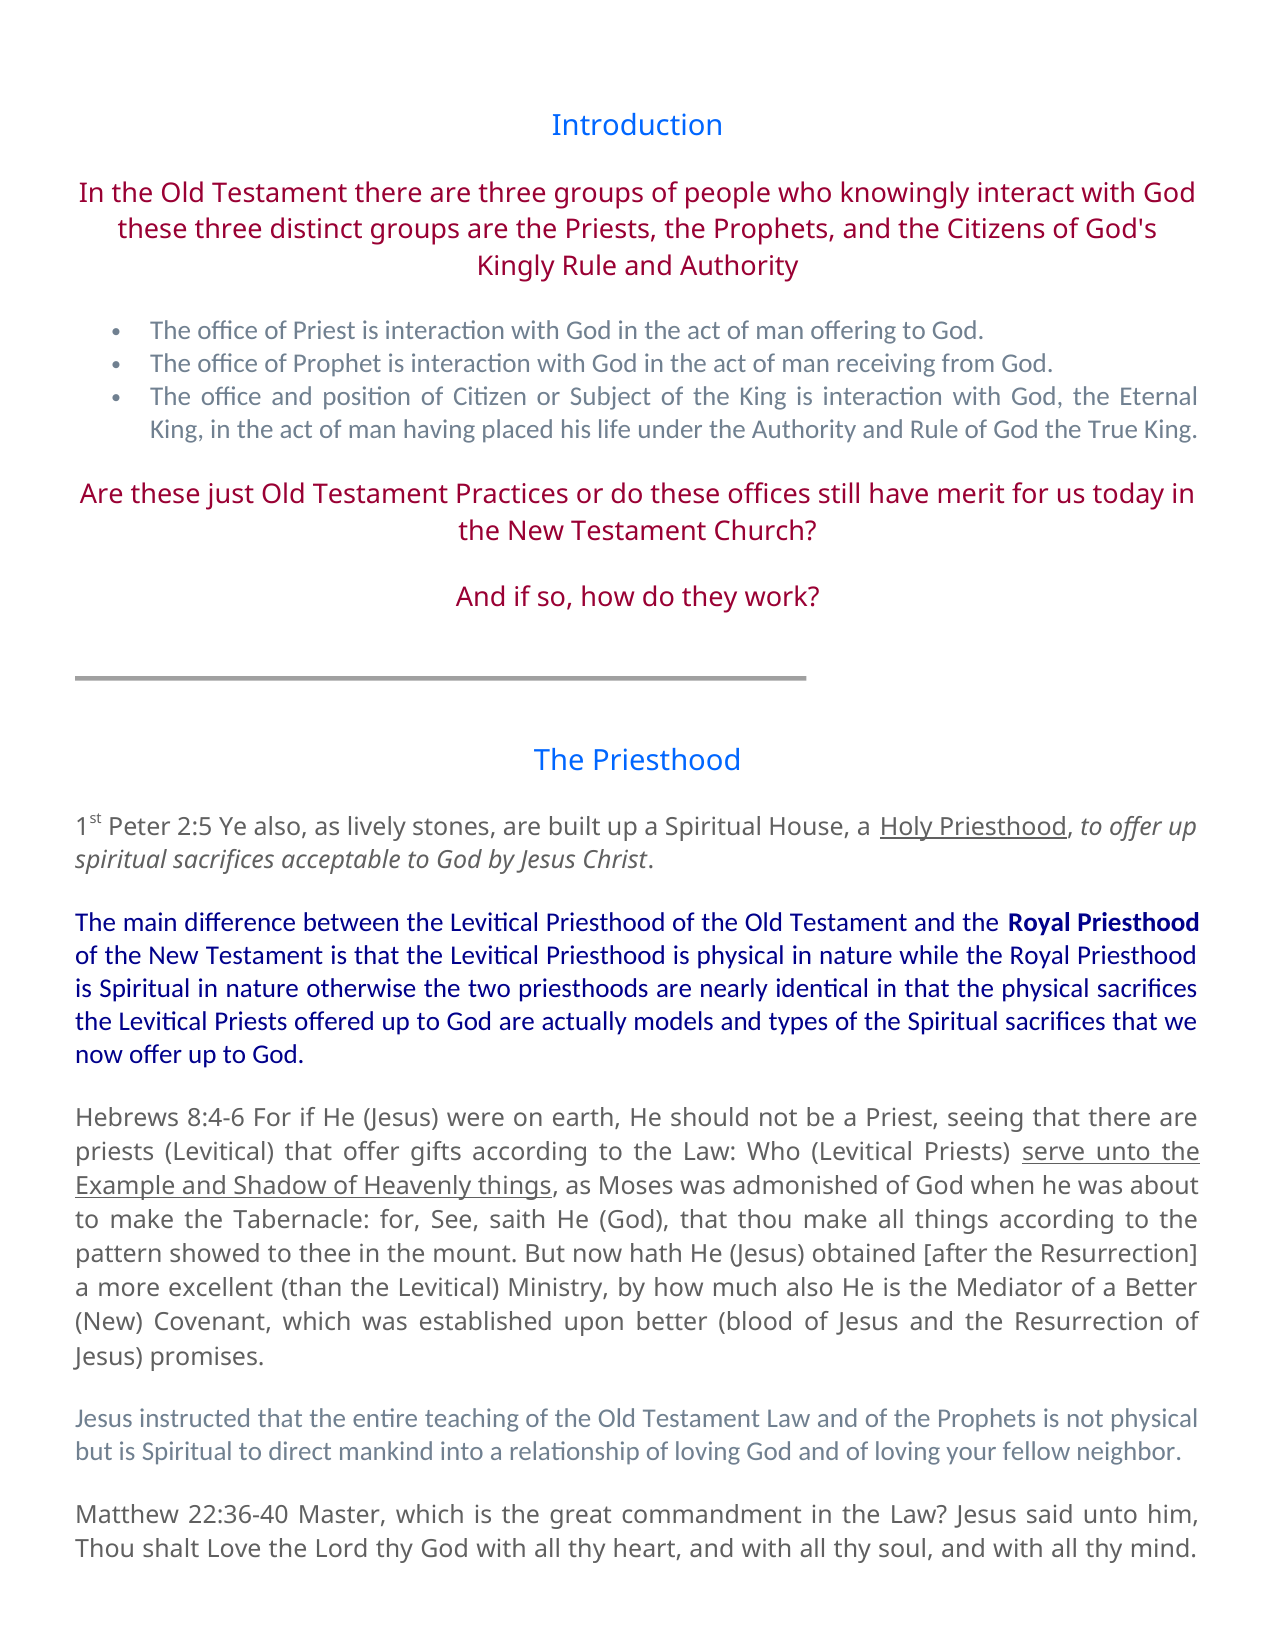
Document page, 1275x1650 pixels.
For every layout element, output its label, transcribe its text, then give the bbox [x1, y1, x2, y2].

text In the Old Testament there are three groups of people who knowingly interact with God these three distinct groups are the Priests, the Prophets, and the Citizens of God's Kingly Rule and Authority [75, 173, 1200, 284]
text And if so, how do they work? [75, 577, 1200, 614]
list The office and position of Citizen or Subject of the King is interaction with God, the Eternal King, in the act of man having placed his life under the Authority and Rule of God the True King. [112, 379, 1200, 445]
text The main difference between the Levitical Priesthood of the Old Testament and the Royal Priesthood of the New Testament is that the Levitical Priesthood is physical in nature while the Royal Priesthood is Spiritual in nature otherwise the two priesthoods are nearly identical in that the physical sacrifices the Levitical Priests offered up to God are actually models and types of the Spiritual sacrifices that we now offer up to God. [75, 905, 1200, 1071]
list The office of Prophet is interaction with God in the act of man receiving from God. [112, 346, 1200, 379]
text The Priesthood [75, 739, 1200, 779]
text Jesus instructed that the entire teaching of the Old Testament Law and of the Prophets is not physical but is Spiritual to direct mankind into a relationship of loving God and of loving your fellow neighbor. [75, 1401, 1200, 1467]
text Hebrews 8:4-6 For if He (Jesus) were on earth, He should not be a Priest, seeing that there are priests (Levitical) that offer gifts according to the Law: Who (Levitical Priests) serve unto the Example and Shadow of Heavenly things, as Moses was admonished of God when he was about to make the Tabernacle: for, See, saith He (God), that thou make all things according to the pattern showed to thee in the mount. But now hath He (Jesus) obtained [after the Resurrection] a more excellent (than the Levitical) Ministry, by how much also He is the Mediator of a Better (New) Covenant, which was established upon better (blood of Jesus and the Resurrection of Jesus) promises. [75, 1100, 1200, 1372]
list The office of Priest is interaction with God in the act of man offering to God. [112, 313, 1200, 346]
text Are these just Old Testament Practices or do these offices still have merit for us today in the New Testament Church? [75, 474, 1200, 548]
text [75, 1497, 1200, 1565]
text Introduction [75, 104, 1200, 144]
text 1st Peter 2:5 Ye also, as lively stones, are built up a Spiritual House, a Holy Priesthood, to offer up spiritual sacrifices acceptable to God by Jesus Christ. [75, 808, 1200, 876]
